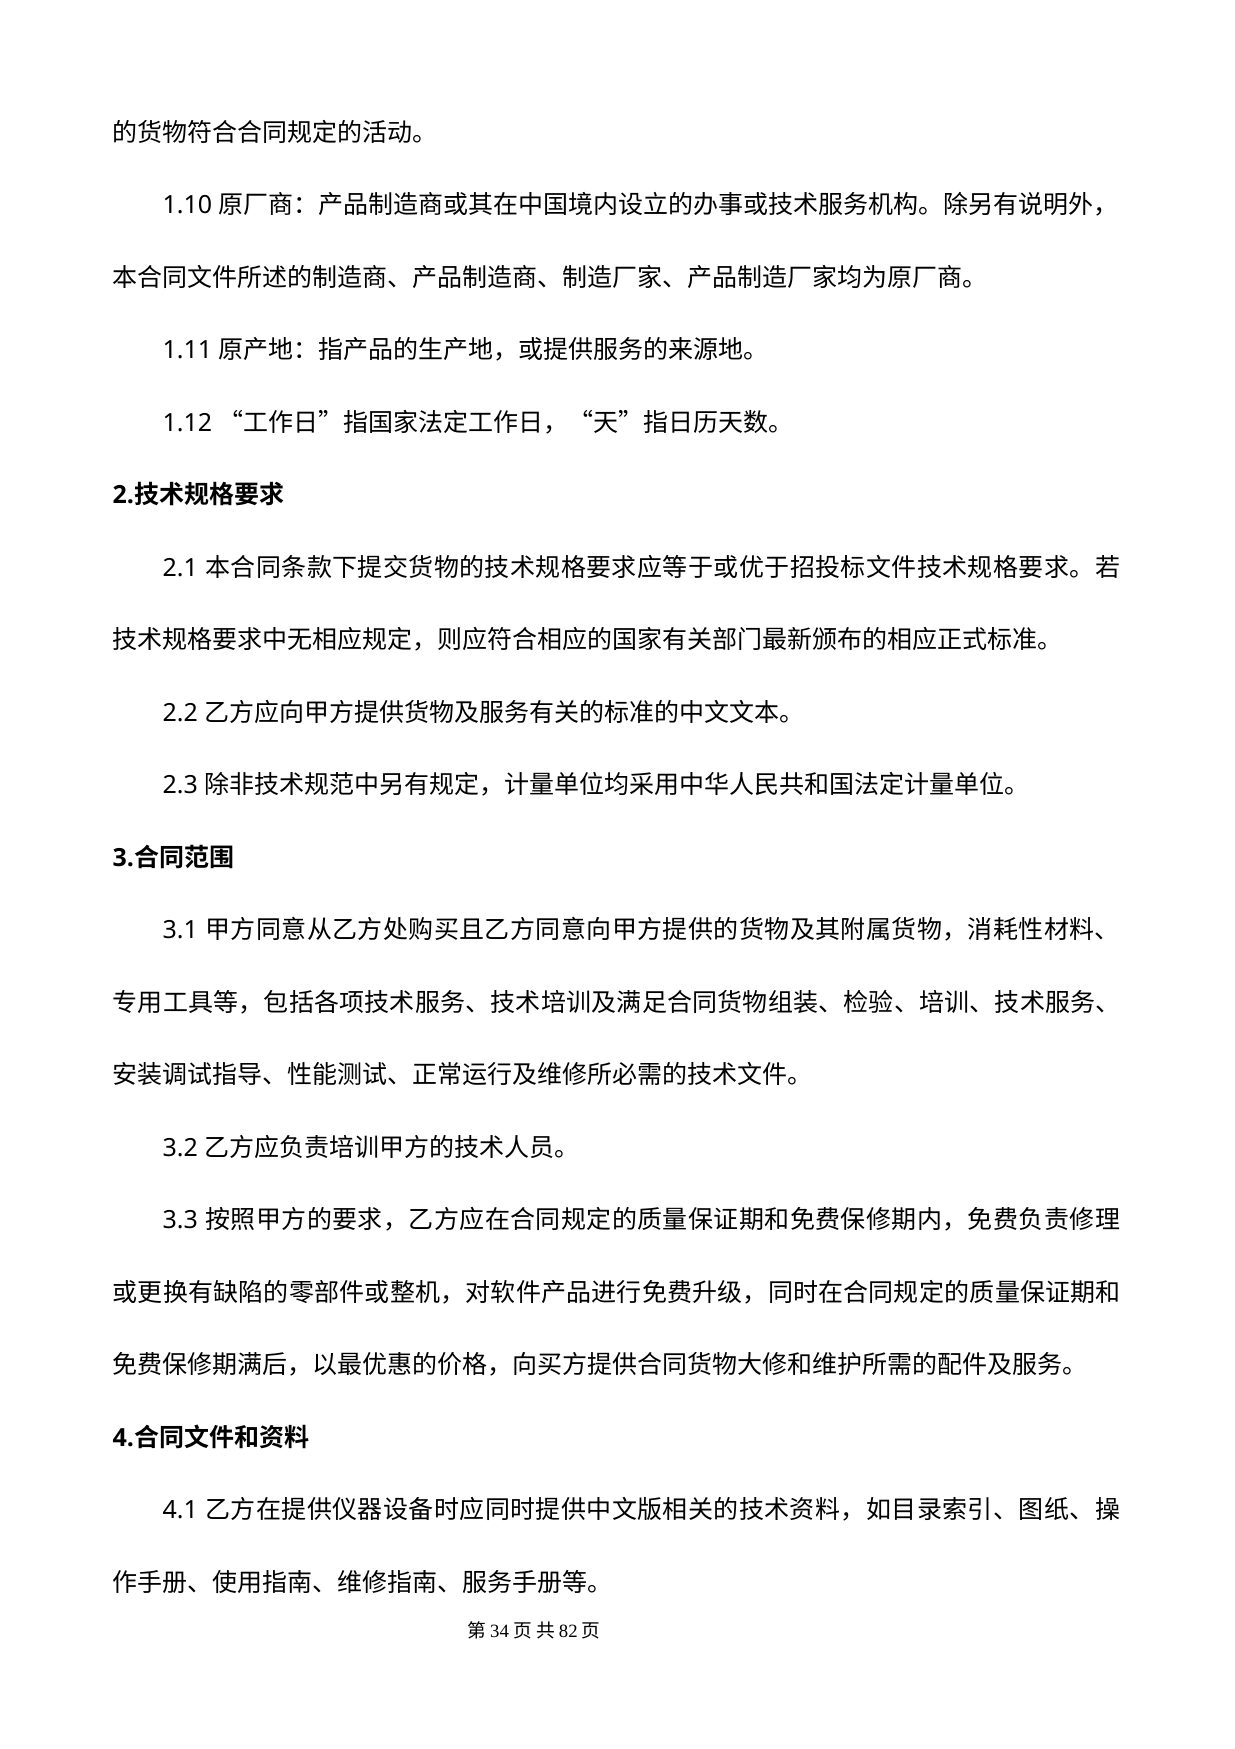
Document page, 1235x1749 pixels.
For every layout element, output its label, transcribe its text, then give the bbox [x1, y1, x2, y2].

text 2.技术规格要求 [112, 475, 1122, 511]
text 2.2 乙方应向甲方提供货物及服务有关的标准的中文文本。 [112, 692, 1122, 728]
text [112, 112, 1122, 148]
text 4.1 乙方在提供仪器设备时应同时提供中文版相关的技术资料，如目录索引、图纸、操作手册、使用指南、维修指南、服务手册等。 [112, 1490, 1122, 1598]
text 1.10 原厂商：产品制造商或其在中国境内设立的办事或技术服务机构。除另有说明外，本合同文件所述的制造商、产品制造商、制造厂家、产品制造厂家均为原厂商。 [112, 185, 1122, 293]
text 3.2 乙方应负责培训甲方的技术人员。 [112, 1127, 1122, 1163]
text 3.1 甲方同意从乙方处购买且乙方同意向甲方提供的货物及其附属货物，消耗性材料、专用工具等，包括各项技术服务、技术培训及满足合同货物组装、检验、培训、技术服务、安装调试指导、性能测试、正常运行及维修所必需的技术文件。 [112, 910, 1122, 1091]
text 3.合同范围 [112, 837, 1122, 873]
text 2.1 本合同条款下提交货物的技术规格要求应等于或优于招投标文件技术规格要求。若技术规格要求中无相应规定，则应符合相应的国家有关部门最新颁布的相应正式标准。 [112, 547, 1122, 656]
text 1.12 “工作日”指国家法定工作日，“天”指日历天数。 [112, 402, 1122, 438]
text 2.3 除非技术规范中另有规定，计量单位均采用中华人民共和国法定计量单位。 [112, 765, 1122, 801]
text 4.合同文件和资料 [112, 1417, 1122, 1453]
text 1.11 原产地：指产品的生产地，或提供服务的来源地。 [112, 330, 1122, 366]
text 3.3 按照甲方的要求，乙方应在合同规定的质量保证期和免费保修期内，免费负责修理或更换有缺陷的零部件或整机，对软件产品进行免费升级，同时在合同规定的质量保证期和免费保修期满后，以最优惠的价格，向买方提供合同货物大修和维护所需的配件及服务。 [112, 1200, 1122, 1381]
